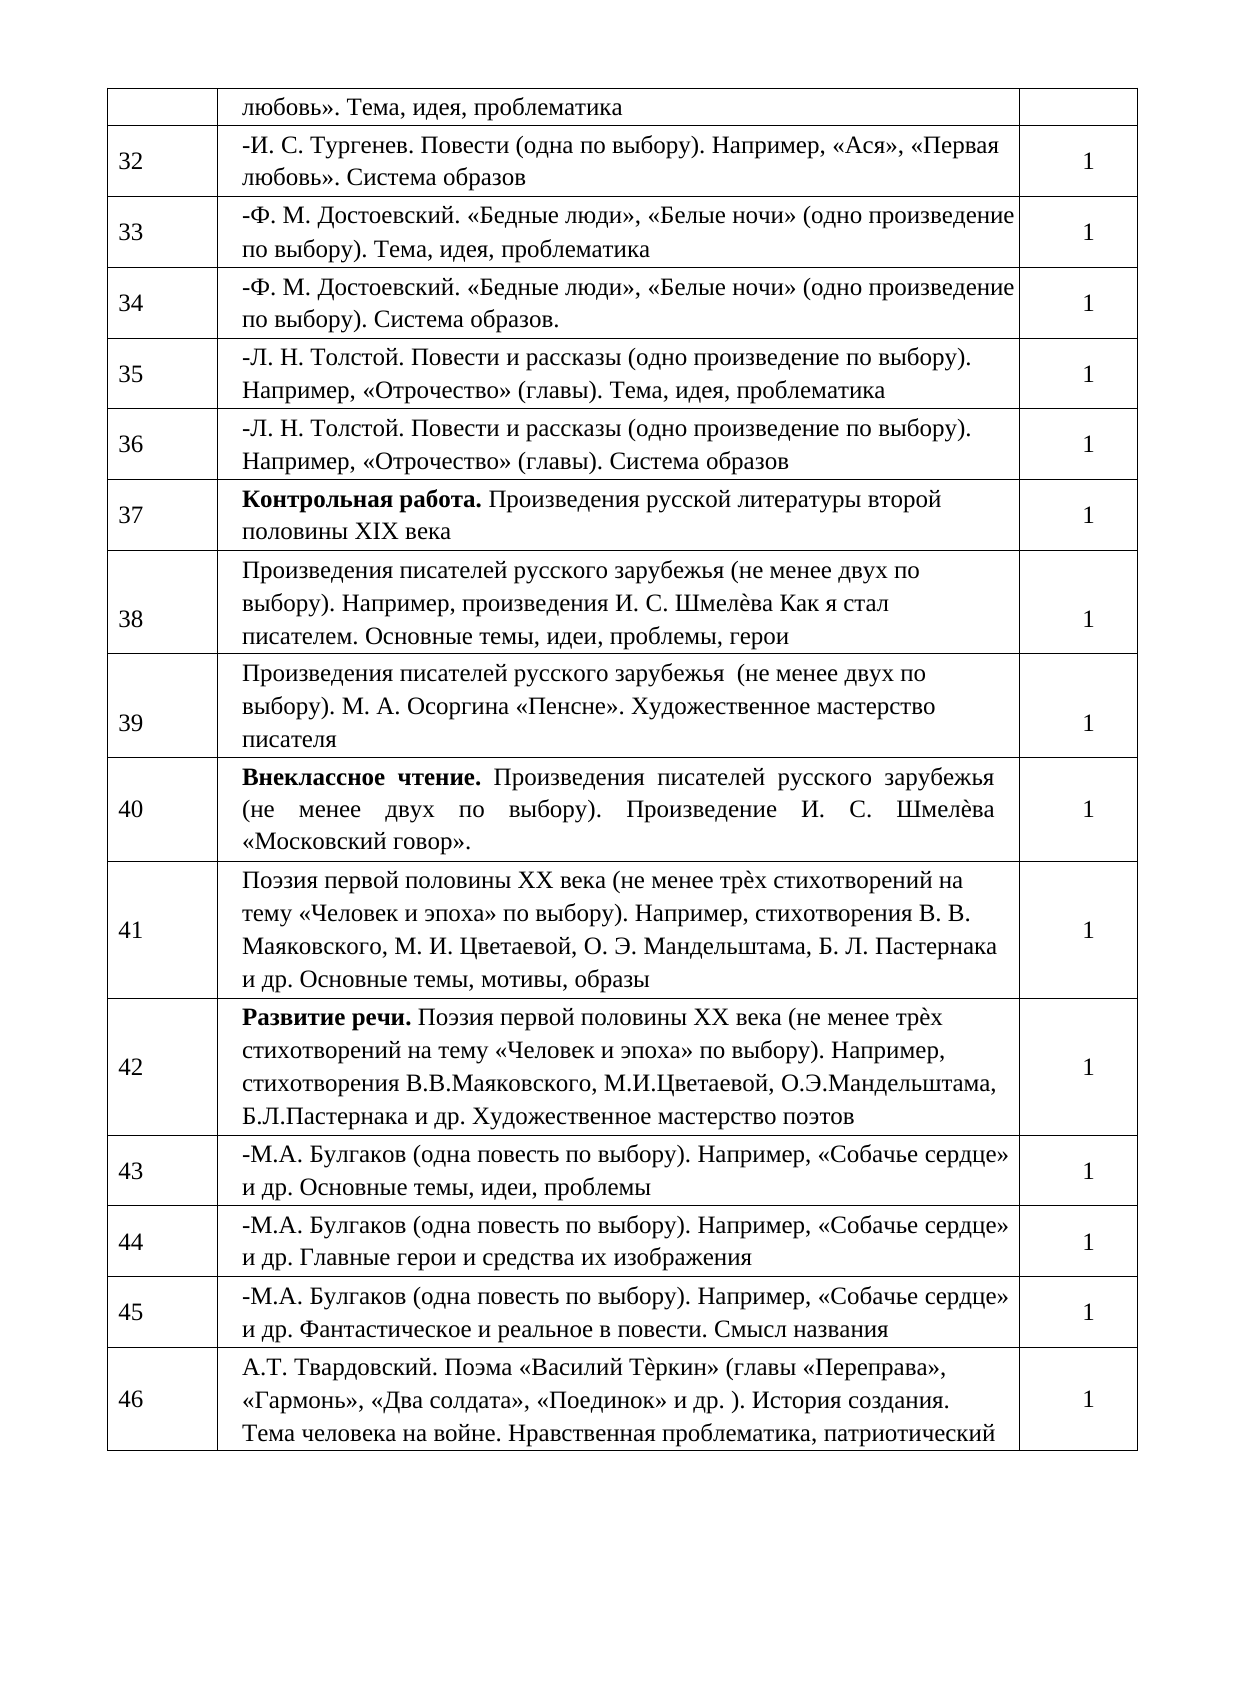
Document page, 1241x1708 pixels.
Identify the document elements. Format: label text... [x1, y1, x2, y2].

table_cell 1 [1020, 1277, 1137, 1347]
table_cell 1 [1020, 1206, 1137, 1276]
table_cell 44 [108, 1206, 217, 1276]
table_cell 33 [108, 197, 217, 267]
table_cell 1 [1020, 268, 1137, 338]
table_cell А.Т. Твардовский. Поэма «Василий Тѐркин» (главы «Переправа», «Гармонь», «Два солдата», «Поединок» и др. ). История создания. Тема человека на войне. Нравственная проблематика, патриотический [218, 1348, 1019, 1450]
table_cell 40 [108, 758, 217, 861]
table_cell 1 [1020, 1348, 1137, 1450]
table_header любовь». Тема, идея, проблематика [218, 89, 1019, 125]
table_cell -М.А. Булгаков (одна повесть по выбору). Например, «Собачье сердце» и др. Основные темы, идеи, проблемы [218, 1136, 1019, 1205]
table_cell 32 [108, 126, 217, 196]
table_cell 1 [1020, 409, 1137, 479]
table_cell -Л. Н. Толстой. Повести и рассказы (одно произведение по выбору). Например, «Отрочество» (главы). Тема, идея, проблематика [218, 339, 1019, 408]
table_cell -И. С. Тургенев. Повести (одна по выбору). Например, «Ася», «Первая любовь». Система образов [218, 126, 1019, 196]
table_cell 39 [108, 654, 217, 757]
table_cell 1 [1020, 999, 1137, 1134]
table_cell 1 [1020, 551, 1137, 653]
table_cell -Л. Н. Толстой. Повести и рассказы (одно произведение по выбору). Например, «Отрочество» (главы). Система образов [218, 409, 1019, 479]
table_cell 46 [108, 1348, 217, 1450]
table_cell Контрольная работа. Произведения русской литературы второй половины XIX века [218, 480, 1019, 550]
table_cell 1 [1020, 758, 1137, 861]
table_header [108, 89, 217, 125]
table_cell 1 [1020, 480, 1137, 550]
table_cell 41 [108, 862, 217, 997]
table_cell 1 [1020, 197, 1137, 267]
table_cell 36 [108, 409, 217, 479]
table_cell Развитие речи. Поэзия первой половины ХХ века (не менее трѐх стихотворений на тему «Человек и эпоха» по выбору). Например, стихотворения В.В.Маяковского, М.И.Цветаевой, О.Э.Мандельштама, Б.Л.Пастернака и др. Художественное мастерство поэтов [218, 999, 1019, 1134]
table_cell -М.А. Булгаков (одна повесть по выбору). Например, «Собачье сердце» и др. Фантастическое и реальное в повести. Смысл названия [218, 1277, 1019, 1347]
table_cell 34 [108, 268, 217, 338]
table_cell 42 [108, 999, 217, 1134]
table_cell 1 [1020, 654, 1137, 757]
table_header [1020, 89, 1137, 125]
table_cell Произведения писателей русского зарубежья (не менее двух по выбору). М. А. Осоргина «Пенсне». Художественное мастерство писателя [218, 654, 1019, 757]
table_cell 1 [1020, 339, 1137, 408]
table_cell 38 [108, 551, 217, 653]
table_cell -М.А. Булгаков (одна повесть по выбору). Например, «Собачье сердце» и др. Главные герои и средства их изображения [218, 1206, 1019, 1276]
table_cell 35 [108, 339, 217, 408]
table_cell 43 [108, 1136, 217, 1205]
table_cell 1 [1020, 862, 1137, 997]
table_cell 37 [108, 480, 217, 550]
table_cell 45 [108, 1277, 217, 1347]
table_cell -Ф. М. Достоевский. «Бедные люди», «Белые ночи» (одно произведение по выбору). Система образов. [218, 268, 1019, 338]
table_cell 1 [1020, 126, 1137, 196]
table_cell Поэзия первой половины ХХ века (не менее трѐх стихотворений на тему «Человек и эпоха» по выбору). Например, стихотворения В. В. Маяковского, М. И. Цветаевой, О. Э. Мандельштама, Б. Л. Пастернака и др. Основные темы, мотивы, образы [218, 862, 1019, 997]
table_cell Произведения писателей русского зарубежья (не менее двух по выбору). Например, произведения И. С. Шмелѐва Как я стал писателем. Основные темы, идеи, проблемы, герои [218, 551, 1019, 653]
table_cell Внеклассное чтение. Произведения писателей русского зарубежья (не менее двух по выбору). Произведение И. С. Шмелѐва «Московский говор». [218, 758, 1019, 861]
table_cell 1 [1020, 1136, 1137, 1205]
table_cell -Ф. М. Достоевский. «Бедные люди», «Белые ночи» (одно произведение по выбору). Тема, идея, проблематика [218, 197, 1019, 267]
